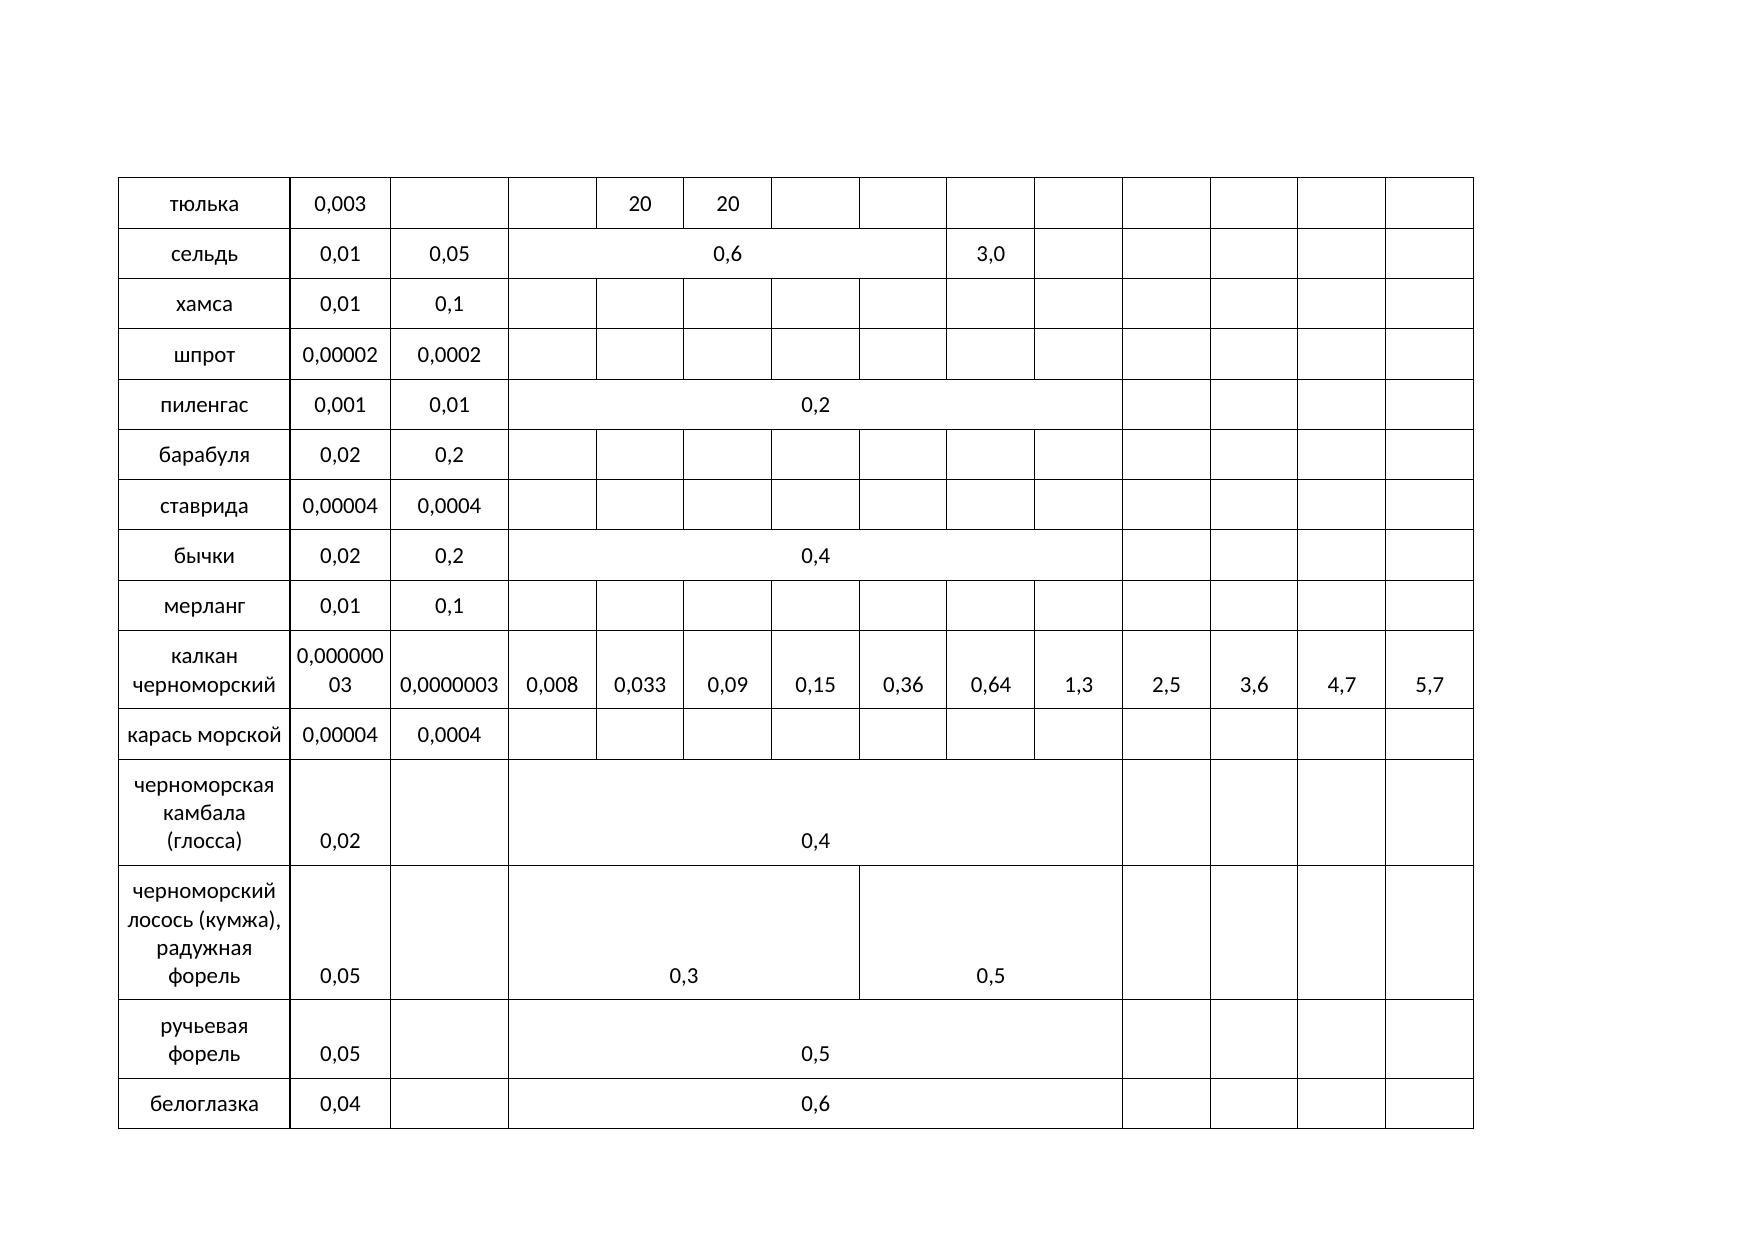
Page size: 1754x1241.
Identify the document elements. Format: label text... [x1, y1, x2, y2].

table_cell 0,0004 [391, 709, 508, 759]
table_cell [947, 279, 1034, 328]
table_cell 1,3 [1035, 631, 1122, 708]
table_cell [509, 581, 596, 630]
table_cell [1298, 279, 1385, 328]
table_cell [597, 709, 683, 759]
table_cell [684, 430, 771, 479]
table_cell [1123, 1079, 1210, 1128]
table_cell [1211, 178, 1297, 227]
table_cell [1298, 709, 1385, 759]
table_cell [1211, 229, 1297, 278]
table_cell 0,008 [509, 631, 596, 708]
table_cell [947, 709, 1034, 759]
table_cell [1123, 760, 1210, 865]
table_cell 0,0000003 [391, 631, 508, 708]
table_cell 0,04 [291, 1079, 390, 1128]
table_cell [772, 178, 859, 227]
table_cell 4,7 [1298, 631, 1385, 708]
table_cell [684, 581, 771, 630]
table_cell [1386, 866, 1473, 999]
table_cell 0,0004 [391, 480, 508, 529]
table_cell [1211, 709, 1297, 759]
table_cell [1123, 380, 1210, 429]
table_cell [684, 709, 771, 759]
table_cell [1035, 581, 1122, 630]
table_cell [1298, 380, 1385, 429]
table_cell [1298, 229, 1385, 278]
table_cell [1035, 279, 1122, 328]
table_cell 0,033 [597, 631, 683, 708]
table_cell [1211, 279, 1297, 328]
table_cell 0,6 [509, 229, 946, 278]
table_cell 0,4 [509, 530, 1122, 580]
table_cell [391, 1079, 508, 1128]
table_cell [947, 581, 1034, 630]
table_cell [684, 279, 771, 328]
table_cell [1123, 430, 1210, 479]
table_cell мерланг [119, 581, 289, 630]
table_cell [1123, 530, 1210, 580]
table_cell [684, 329, 771, 378]
table_cell 0,05 [291, 866, 390, 999]
table_cell [1123, 866, 1210, 999]
table_cell [860, 430, 946, 479]
table_cell [1123, 1000, 1210, 1078]
table_cell шпрот [119, 329, 289, 378]
table_cell [1386, 1079, 1473, 1128]
table_cell [1298, 760, 1385, 865]
table_cell 0,01 [291, 229, 390, 278]
table_cell [1211, 1079, 1297, 1128]
table_cell 0,2 [391, 430, 508, 479]
table_cell 0,05 [291, 1000, 390, 1078]
table_cell черноморская камбала (глосса) [119, 760, 289, 865]
table_cell 0,00002 [291, 329, 390, 378]
table_cell [1386, 430, 1473, 479]
table_cell 0,0002 [391, 329, 508, 378]
table_cell черноморский лосось (кумжа), радужная форель [119, 866, 289, 999]
table_cell [1386, 1000, 1473, 1078]
table_cell [684, 480, 771, 529]
table_cell [772, 430, 859, 479]
table_cell 0,2 [391, 530, 508, 580]
table_cell [947, 178, 1034, 227]
table_cell [860, 480, 946, 529]
table_cell 0,02 [291, 530, 390, 580]
table_cell [772, 581, 859, 630]
table_cell [1035, 329, 1122, 378]
table_cell [1211, 760, 1297, 865]
table_cell ставрида [119, 480, 289, 529]
table_cell [1386, 229, 1473, 278]
table_cell [1386, 480, 1473, 529]
table_cell 5,7 [1386, 631, 1473, 708]
table_cell 0,15 [772, 631, 859, 708]
table_cell [509, 329, 596, 378]
table_cell 0,02 [291, 760, 390, 865]
table_cell [1298, 581, 1385, 630]
table_cell [1386, 581, 1473, 630]
table_cell [1298, 530, 1385, 580]
table_cell [1211, 581, 1297, 630]
table_cell [1211, 380, 1297, 429]
table_cell [509, 709, 596, 759]
table_cell [1298, 866, 1385, 999]
table_cell [597, 581, 683, 630]
table_cell 0,09 [684, 631, 771, 708]
table_cell 0,2 [509, 380, 1122, 429]
table_cell [1298, 480, 1385, 529]
table_cell [1298, 178, 1385, 227]
table_cell белоглазка [119, 1079, 289, 1128]
table_cell ручьевая форель [119, 1000, 289, 1078]
table_cell 3,6 [1211, 631, 1297, 708]
table_cell [597, 279, 683, 328]
table_cell [1211, 329, 1297, 378]
table_cell [391, 866, 508, 999]
table_cell сельдь [119, 229, 289, 278]
table_cell [597, 430, 683, 479]
table_cell [947, 430, 1034, 479]
table_cell [1123, 480, 1210, 529]
table_cell 0,3 [509, 866, 859, 999]
table_cell 0,01 [391, 380, 508, 429]
table_cell 0,1 [391, 279, 508, 328]
table_cell [1035, 430, 1122, 479]
table_cell 3,0 [947, 229, 1034, 278]
table_cell 0,02 [291, 430, 390, 479]
table_cell 0,05 [391, 229, 508, 278]
table_cell [1035, 229, 1122, 278]
table_cell [1211, 480, 1297, 529]
table_cell [772, 279, 859, 328]
table_cell [1123, 229, 1210, 278]
table_cell [860, 329, 946, 378]
table_cell [1035, 709, 1122, 759]
table_cell [1123, 279, 1210, 328]
table_cell [597, 480, 683, 529]
table_cell [772, 329, 859, 378]
table_cell бычки [119, 530, 289, 580]
table_cell [1035, 178, 1122, 227]
table_cell тюлька [119, 178, 289, 227]
table_cell [1123, 581, 1210, 630]
table_cell [860, 581, 946, 630]
table_cell [1211, 530, 1297, 580]
table_cell [772, 480, 859, 529]
table_cell [509, 279, 596, 328]
table_cell 0,1 [391, 581, 508, 630]
table_cell 0,00004 [291, 709, 390, 759]
table_cell [772, 709, 859, 759]
table_cell [860, 709, 946, 759]
table_cell [1386, 178, 1473, 227]
table_cell [1386, 530, 1473, 580]
table_cell [509, 430, 596, 479]
table_cell [1386, 329, 1473, 378]
table_cell [1211, 866, 1297, 999]
table_cell пиленгас [119, 380, 289, 429]
table_cell [391, 1000, 508, 1078]
table_cell 0,001 [291, 380, 390, 429]
table_cell [391, 178, 508, 227]
table_cell 2,5 [1123, 631, 1210, 708]
table_cell [1211, 1000, 1297, 1078]
table_cell [1298, 1000, 1385, 1078]
table_cell калкан черноморский [119, 631, 289, 708]
table_cell 0,6 [509, 1079, 1122, 1128]
table_cell [860, 178, 946, 227]
table_cell 0,4 [509, 760, 1122, 865]
table_cell [947, 329, 1034, 378]
table_cell [391, 760, 508, 865]
table_cell 20 [597, 178, 683, 227]
table_cell [1035, 480, 1122, 529]
table_cell [860, 279, 946, 328]
table_cell [1386, 760, 1473, 865]
table_cell 0,00004 [291, 480, 390, 529]
table_cell [1298, 1079, 1385, 1128]
table_cell [1123, 178, 1210, 227]
table_cell 0,5 [509, 1000, 1122, 1078]
table_cell [1211, 430, 1297, 479]
table_cell карась морской [119, 709, 289, 759]
table_cell [1123, 709, 1210, 759]
table_cell 0,003 [291, 178, 390, 227]
table_cell 0,64 [947, 631, 1034, 708]
table_cell барабуля [119, 430, 289, 479]
table_cell 20 [684, 178, 771, 227]
table_cell [509, 178, 596, 227]
table_cell 0,01 [291, 279, 390, 328]
table_cell 0,01 [291, 581, 390, 630]
table_cell 0,5 [860, 866, 1122, 999]
table_cell [1298, 430, 1385, 479]
table_cell [1386, 380, 1473, 429]
table_cell [947, 480, 1034, 529]
table_cell [597, 329, 683, 378]
table_cell [1123, 329, 1210, 378]
table_cell 0,00000003 [291, 631, 390, 708]
table_cell хамса [119, 279, 289, 328]
table_cell [1298, 329, 1385, 378]
table_cell [509, 480, 596, 529]
table_cell [1386, 709, 1473, 759]
table_cell 0,36 [860, 631, 946, 708]
table_cell [1386, 279, 1473, 328]
